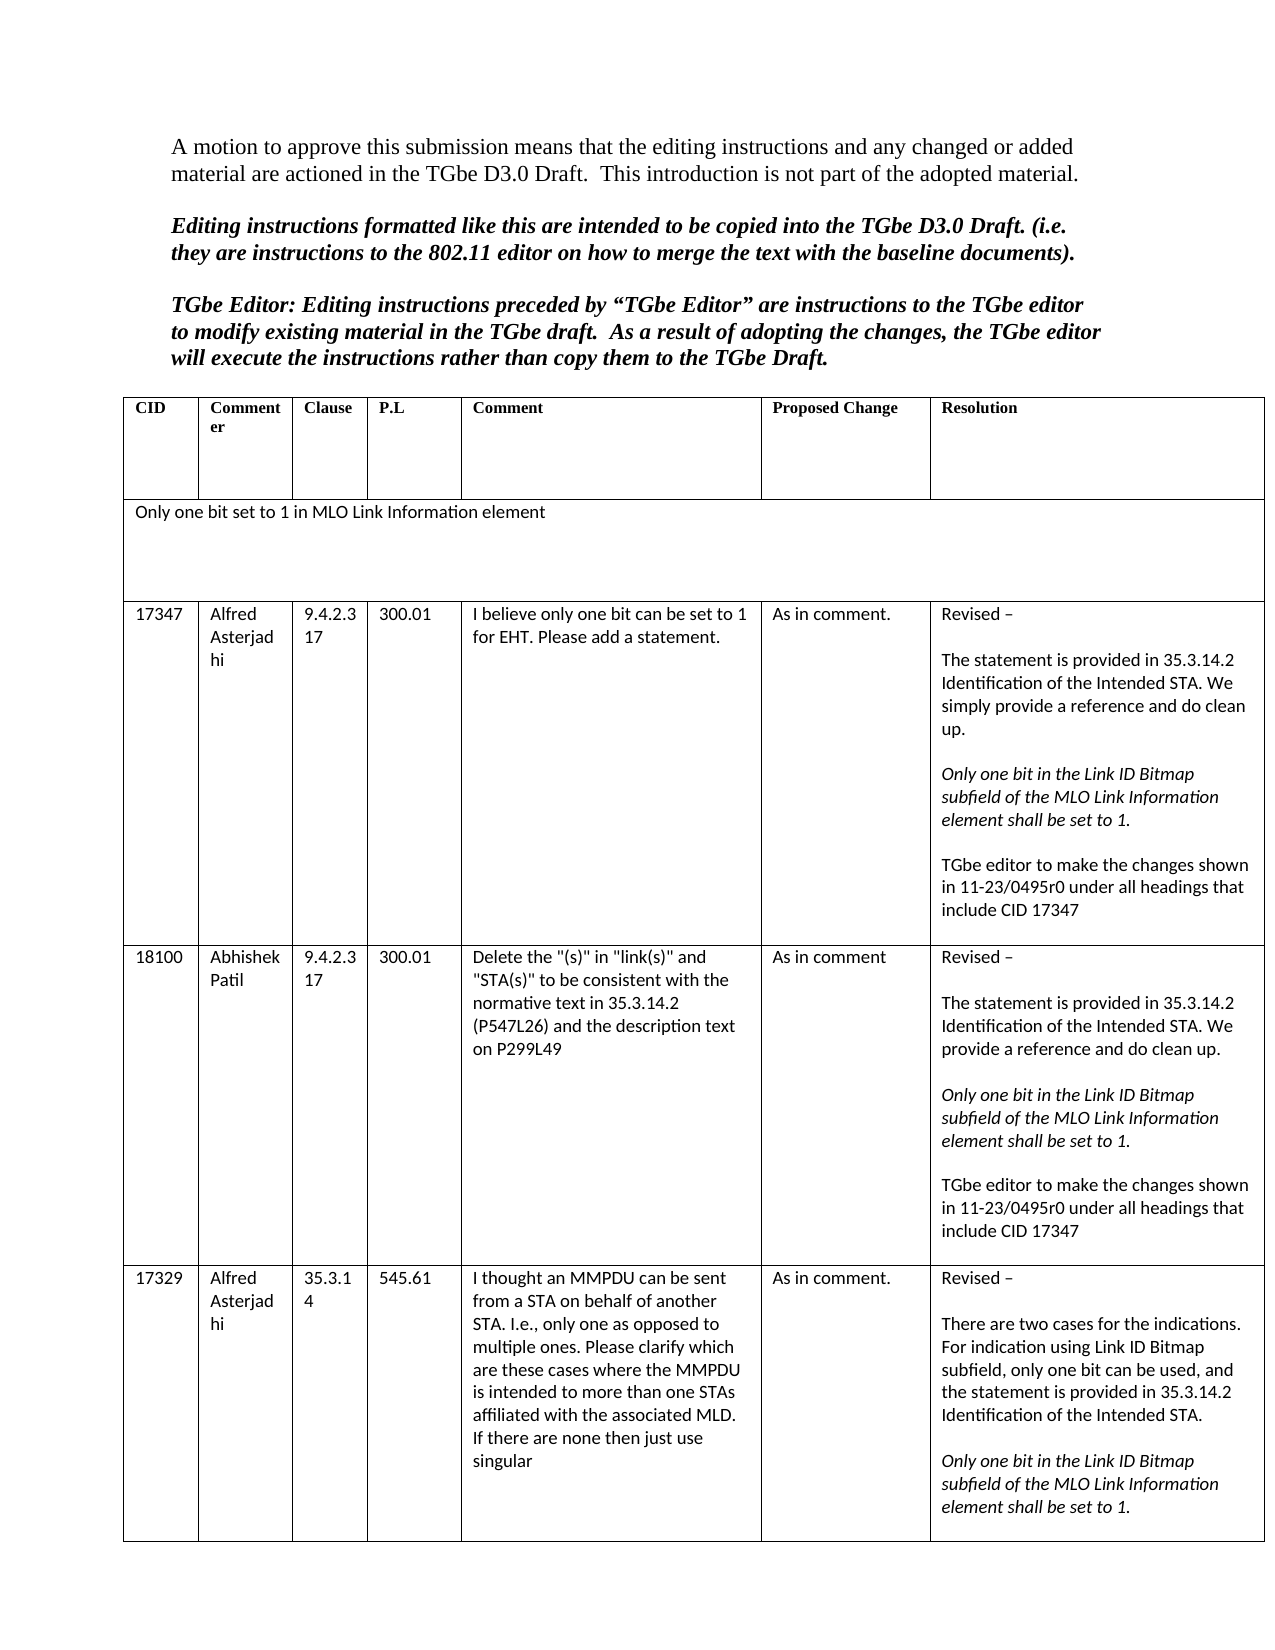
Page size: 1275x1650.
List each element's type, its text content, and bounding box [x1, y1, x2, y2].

table_cell Only one bit set to 1 in MLO Link Information element [124, 500, 1264, 601]
table_cell Alfred Asterjadhi [199, 1266, 292, 1541]
table_cell Revised – The statement is provided in 35.3.14.2 Identification of the Intended STA. We provide a reference and do clean up. Only one bit in the Link ID Bitmap subfield of the MLO Link Information element shall be set to 1. TGbe editor to make the changes shown in 11-23/0495r0 under all headings that include CID 17347 [931, 946, 1264, 1265]
table_cell 17347 [124, 602, 198, 944]
text A motion to approve this submission means that the editing instructions and any changed or added material are actioned in the TGbe D3.0 Draft. This introduction is not part of the adopted material. [171, 133, 1104, 186]
table_header Commenter [199, 398, 292, 499]
text Editing instructions formatted like this are intended to be copied into the TGbe D3.0 Draft. (i.e. they are instructions to the 802.11 editor on how to merge the text with the baseline documents). [171, 212, 1104, 265]
table_cell Revised – The statement is provided in 35.3.14.2 Identification of the Intended STA. We simply provide a reference and do clean up. Only one bit in the Link ID Bitmap subfield of the MLO Link Information element shall be set to 1. TGbe editor to make the changes shown in 11-23/0495r0 under all headings that include CID 17347 [931, 602, 1264, 944]
table_cell 545.61 [368, 1266, 461, 1541]
text TGbe Editor: Editing instructions preceded by “TGbe Editor” are instructions to the TGbe editor to modify existing material in the TGbe draft. As a result of adopting the changes, the TGbe editor will execute the instructions rather than copy them to the TGbe Draft. [171, 291, 1104, 371]
table_header P.L [368, 398, 461, 499]
table_cell As in comment. [762, 1266, 930, 1541]
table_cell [462, 1266, 761, 1541]
table_header Comment [462, 398, 761, 499]
table_cell 17329 [124, 1266, 198, 1541]
table_header Resolution [931, 398, 1264, 499]
table_cell As in comment [762, 946, 930, 1265]
table_cell 300.01 [368, 946, 461, 1265]
table_cell 300.01 [368, 602, 461, 944]
table_cell Abhishek Patil [199, 946, 292, 1265]
table_cell Alfred Asterjadhi [199, 602, 292, 944]
table_header Clause [293, 398, 367, 499]
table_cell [931, 1266, 1264, 1541]
table_cell 9.4.2.317 [293, 602, 367, 944]
table_cell 35.3.14 [293, 1266, 367, 1541]
table_cell 18100 [124, 946, 198, 1265]
table_header Proposed Change [762, 398, 930, 499]
table_cell As in comment. [762, 602, 930, 944]
table_cell 9.4.2.317 [293, 946, 367, 1265]
table_cell I believe only one bit can be set to 1 for EHT. Please add a statement. [462, 602, 761, 944]
table_header CID [124, 398, 198, 499]
table_cell Delete the "(s)" in "link(s)" and "STA(s)" to be consistent with the normative text in 35.3.14.2 (P547L26) and the description text on P299L49 [462, 946, 761, 1265]
